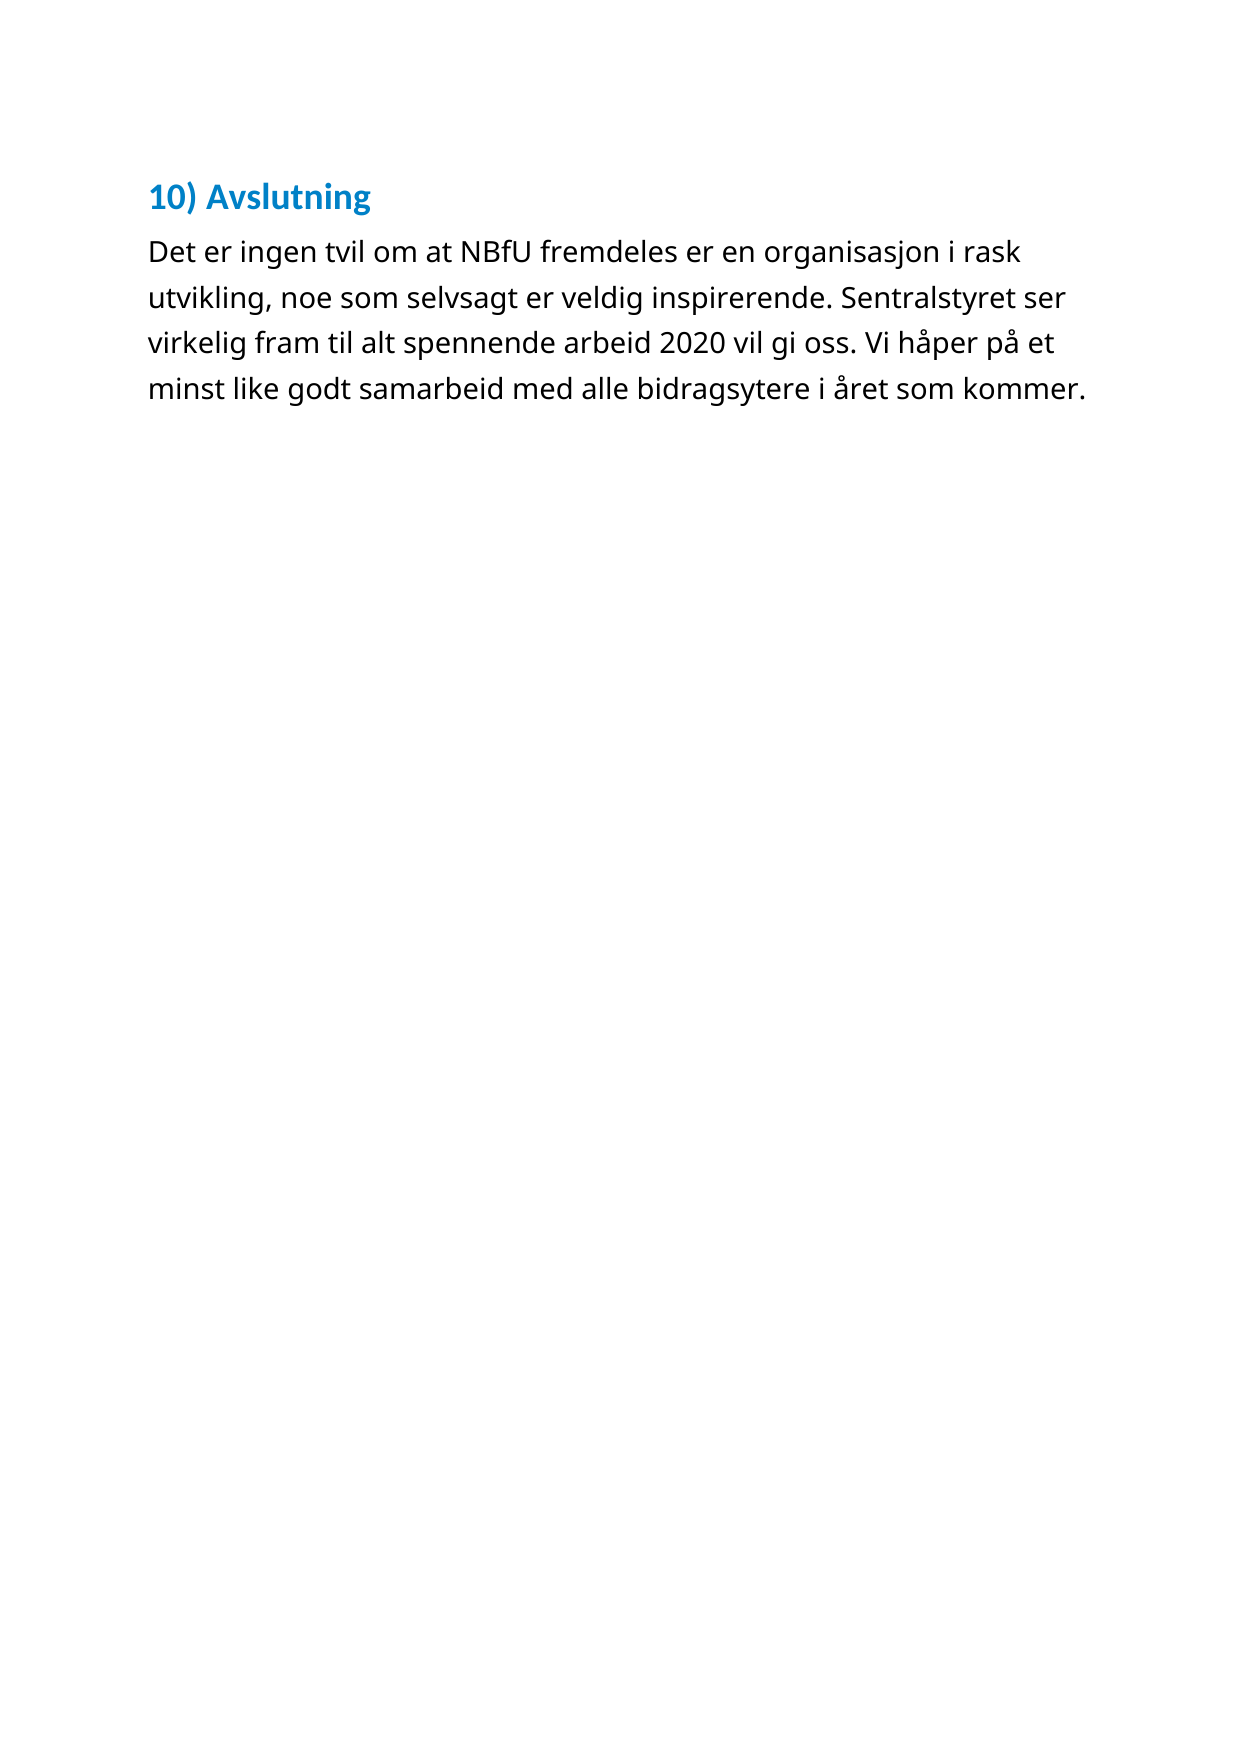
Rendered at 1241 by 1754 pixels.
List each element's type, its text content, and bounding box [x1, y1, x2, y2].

subtitle 10) Avslutning [148, 173, 1093, 218]
text Det er ingen tvil om at NBfU fremdeles er en organisasjon i rask utvikling, noe som selvsagt er veldig inspirerende. Sentralstyret ser virkelig fram til alt spennende arbeid 2020 vil gi oss. Vi håper på et minst like godt samarbeid med alle bidragsytere i året som kommer. [148, 232, 1093, 408]
